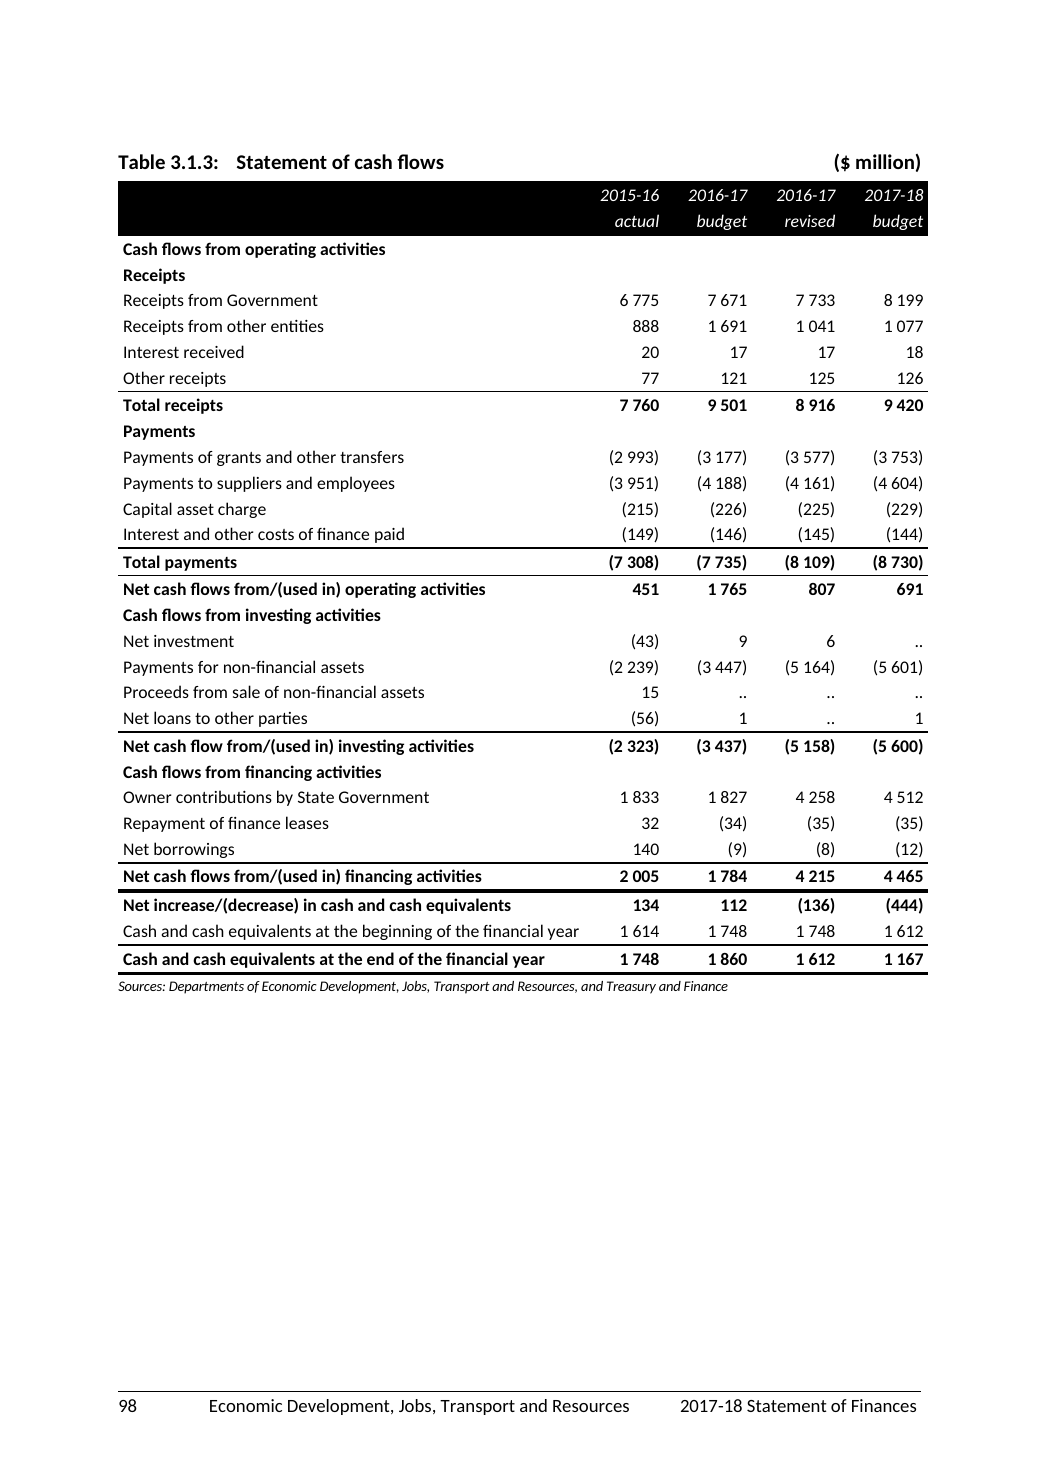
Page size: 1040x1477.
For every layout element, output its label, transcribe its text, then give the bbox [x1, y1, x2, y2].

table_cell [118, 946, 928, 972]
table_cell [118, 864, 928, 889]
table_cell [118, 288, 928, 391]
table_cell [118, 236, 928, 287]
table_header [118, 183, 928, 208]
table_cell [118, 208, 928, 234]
subtitle Table 3.1.3: Statement of cash flows ($ million) [118, 149, 921, 175]
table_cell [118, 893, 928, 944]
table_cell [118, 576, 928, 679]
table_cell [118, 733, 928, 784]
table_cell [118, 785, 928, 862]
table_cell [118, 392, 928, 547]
text Sources: Departments of Economic Development, Jobs, Transport and Resources, and Treasury and Finance [118, 977, 921, 994]
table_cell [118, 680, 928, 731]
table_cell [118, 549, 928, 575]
